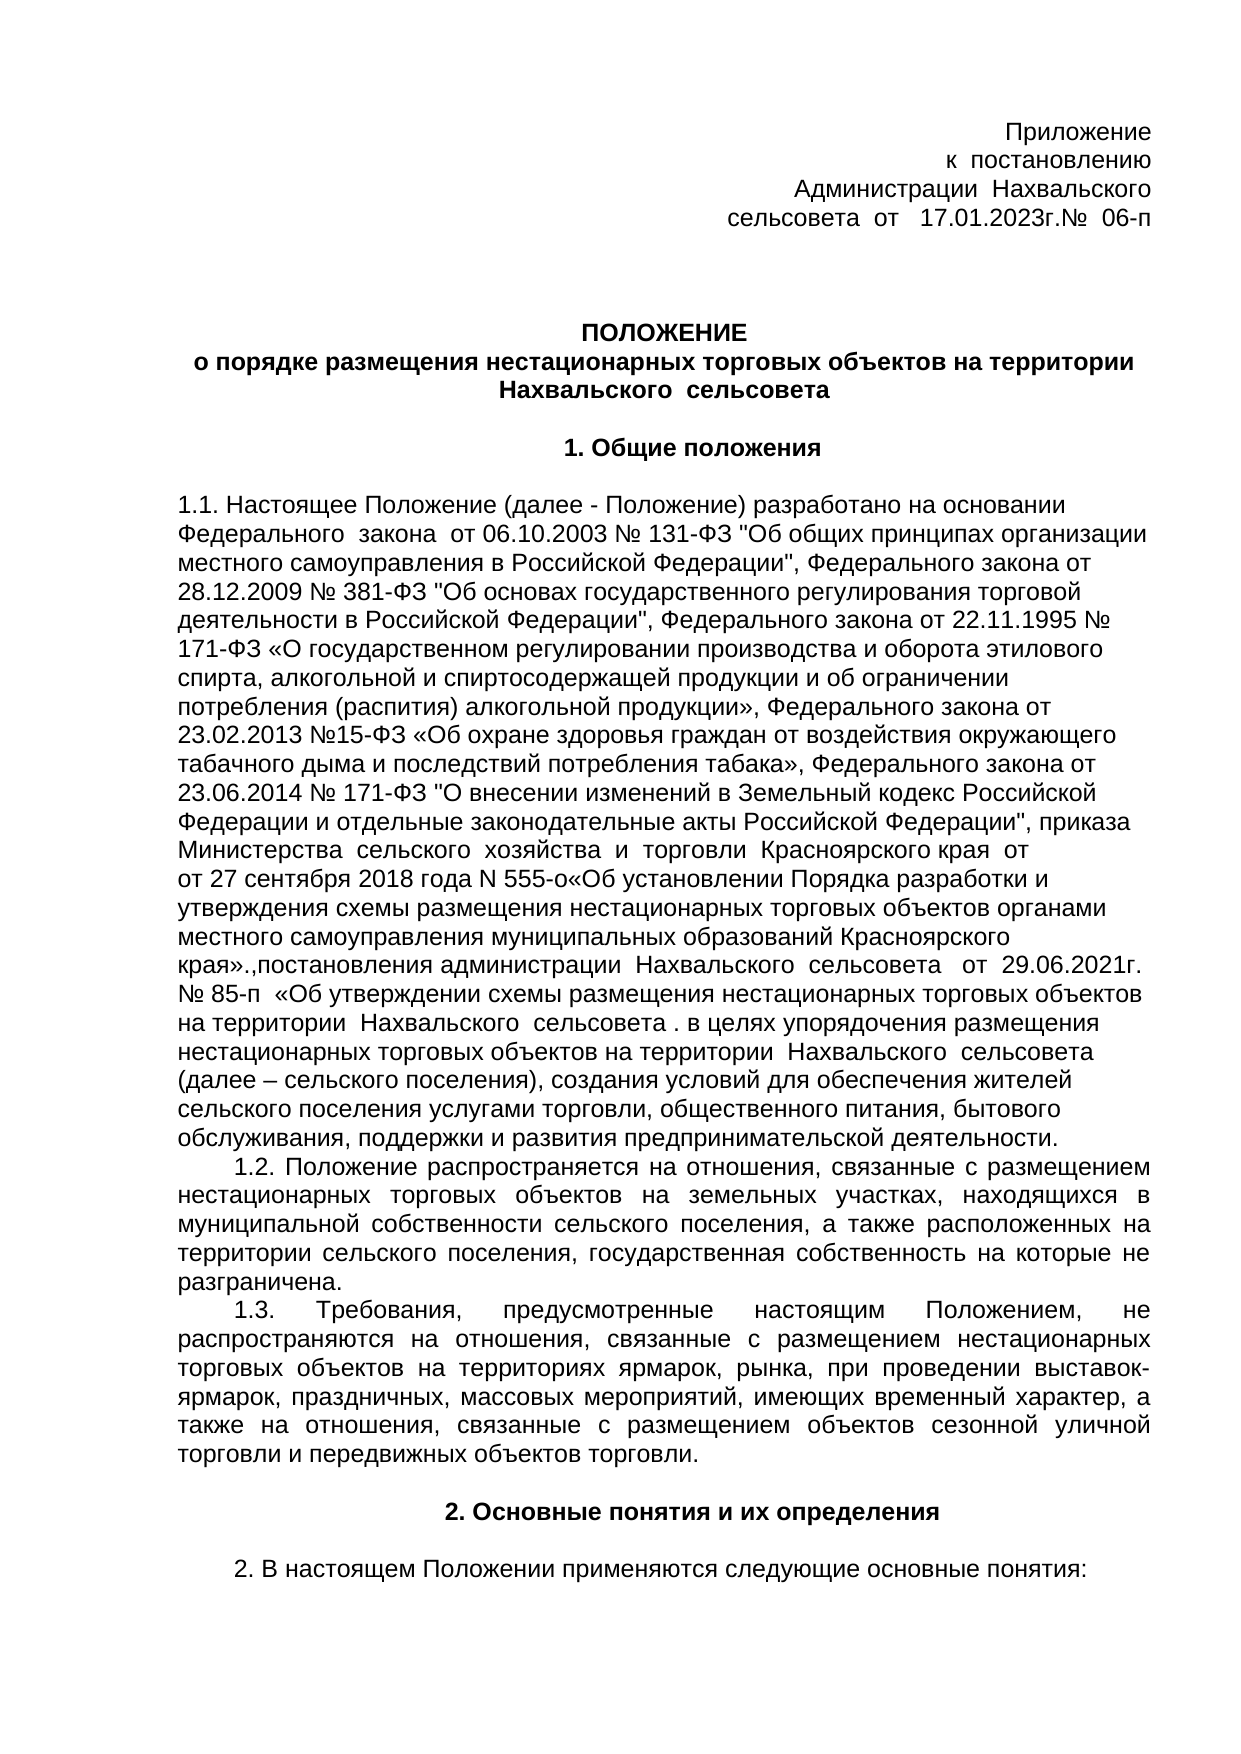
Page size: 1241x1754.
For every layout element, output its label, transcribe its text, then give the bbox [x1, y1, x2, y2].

text сельсовета от 17.01.2023г.№ 06-п [177, 203, 1152, 232]
text 2. В настоящем Положении применяются следующие основные понятия: [177, 1554, 1152, 1583]
title ПОЛОЖЕНИЕ [177, 318, 1152, 347]
text Администрации Нахвальского [177, 174, 1152, 203]
subtitle 1.1. Настоящее Положение (далее - Положение) разработано на основании Федерального закона от 06.10.2003 № 131-ФЗ "Об общих принципах организации местного самоуправления в Российской Федерации", Федерального закона от 28.12.2009 № 381-ФЗ "Об основах государственного регулирования торговой деятельности в Российской Федерации", Федерального закона от 22.11.1995 № 171-ФЗ «О государственном регулировании производства и оборота этилового спирта, алкогольной и спиртосодержащей продукции и об ограничении потребления (распития) алкогольной продукции», Федерального закона от 23.02.2013 №15-ФЗ «Об охране здоровья граждан от воздействия окружающего табачного дыма и последствий потребления табака», Федерального закона от 23.06.2014 № 171-ФЗ "О внесении изменений в Земельный кодекс Российской Федерации и отдельные законодательные акты Российской Федерации", приказа Министерства сельского хозяйства и торговли Красноярского края от от 27 сентября 2018 года N 555-о«Об установлении Порядка разработки и утверждения схемы размещения нестационарных торговых объектов органами местного самоуправления муниципальных образований Красноярского края».,постановления администрации Нахвальского сельсовета от 29.06.2021г. № 85-п «Об утверждении схемы размещения нестационарных торговых объектов на территории Нахвальского сельсовета . в целях упорядочения размещения нестационарных торговых объектов на территории Нахвальского сельсовета (далее – сельского поселения), создания условий для обеспечения жителей сельского поселения услугами торговли, общественного питания, бытового обслуживания, поддержки и развития предпринимательской деятельности. [177, 490, 1152, 1152]
title о порядке размещения нестационарных торговых объектов на территории Нахвальского сельсовета [177, 347, 1152, 404]
text 1. Общие положения [177, 433, 1152, 462]
text к постановлению [177, 145, 1152, 174]
text 1.3. Требования, предусмотренные настоящим Положением, не распространяются на отношения, связанные с размещением нестационарных торговых объектов на территориях ярмарок, рынка, при проведении выставок-ярмарок, праздничных, массовых мероприятий, имеющих временный характер, а также на отношения, связанные с размещением объектов сезонной уличной торговли и передвижных объектов торговли. [177, 1295, 1152, 1468]
text 1.2. Положение распространяется на отношения, связанные с размещением нестационарных торговых объектов на земельных участках, находящихся в муниципальной собственности сельского поселения, а также расположенных на территории сельского поселения, государственная собственность на которые не разграничена. [177, 1152, 1152, 1295]
text Приложение [177, 117, 1152, 145]
text 2. Основные понятия и их определения [177, 1497, 1152, 1525]
